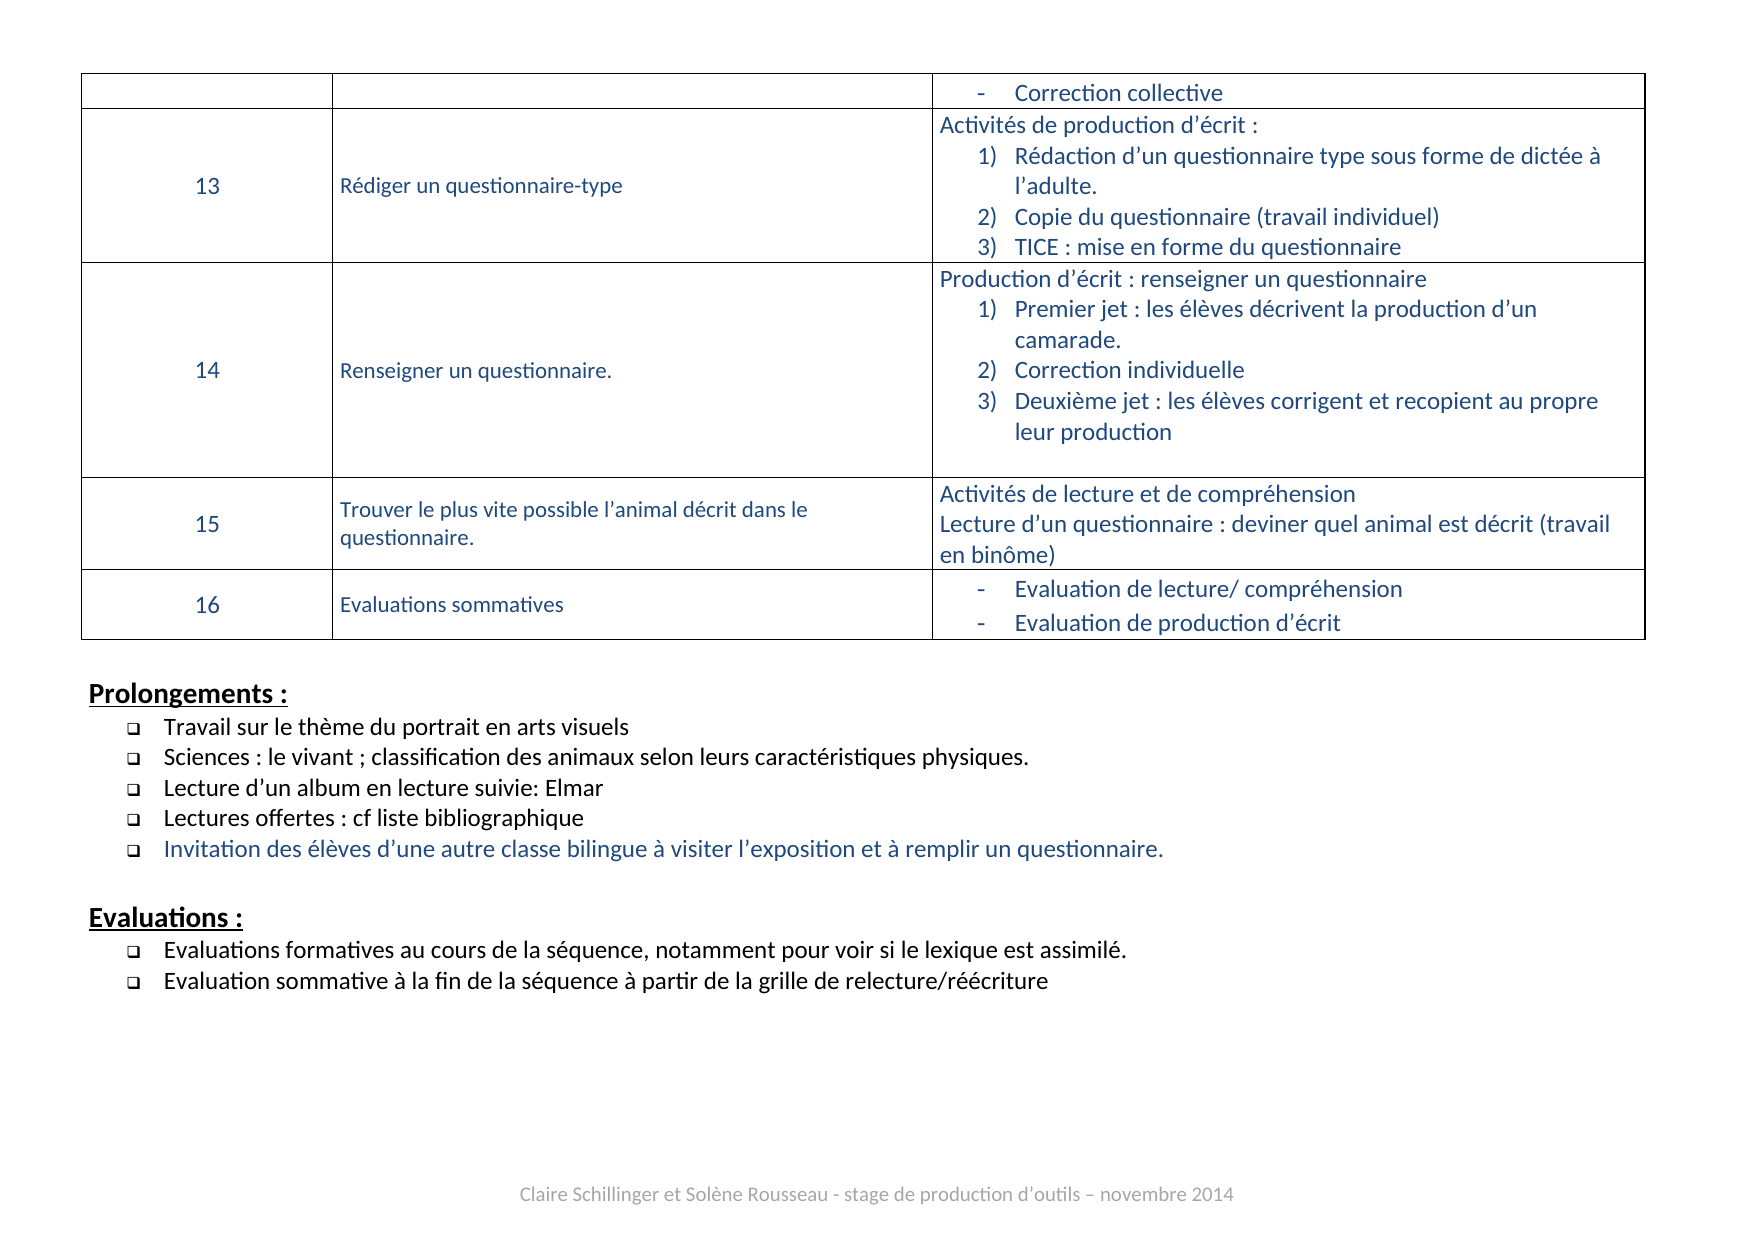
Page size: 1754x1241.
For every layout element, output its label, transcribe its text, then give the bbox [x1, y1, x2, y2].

list Travail sur le thème du portrait en arts visuels [126, 711, 1665, 741]
table_cell Production d’écrit : renseigner un questionnaire Premier jet : les élèves décrivent la production d’un camarade. Correction individuelle Deuxième jet : les élèves corrigent et recopient au propre leur production [933, 263, 1644, 477]
list Evaluations formatives au cours de la séquence, notamment pour voir si le lexique est assimilé. [126, 934, 1665, 965]
table_cell Rédiger un questionnaire-type [333, 109, 932, 262]
table_cell Evaluations sommatives [333, 570, 932, 638]
table_cell Trouver le plus vite possible l’animal décrit dans le questionnaire. [333, 478, 932, 569]
table_cell 15 [82, 478, 332, 569]
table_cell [333, 74, 932, 108]
table_cell Renseigner un questionnaire. [333, 263, 932, 477]
table_cell Activités de lecture et de compréhension Lecture d’un questionnaire : deviner quel animal est décrit (travail en binôme) [933, 478, 1644, 569]
list Sciences : le vivant ; classification des animaux selon leurs caractéristiques physiques. [126, 741, 1665, 772]
list Lectures offertes : cf liste bibliographique [126, 802, 1665, 833]
list Invitation des élèves d’une autre classe bilingue à visiter l’exposition et à remplir un questionnaire. [126, 833, 1665, 863]
text Prolongements : [89, 675, 1665, 711]
list Lecture d’un album en lecture suivie: Elmar [126, 772, 1665, 802]
table_cell 14 [82, 263, 332, 477]
table_cell 13 [82, 109, 332, 262]
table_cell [933, 74, 1644, 108]
text Evaluations : [89, 899, 1665, 934]
table_cell Evaluation de lecture/ compréhension Evaluation de production d’écrit [933, 570, 1644, 638]
table_cell Activités de production d’écrit : Rédaction d’un questionnaire type sous forme de dictée à l’adulte. Copie du questionnaire (travail individuel) TICE : mise en forme du questionnaire [933, 109, 1644, 262]
table_cell 12 [82, 74, 332, 108]
list Evaluation sommative à la fin de la séquence à partir de la grille de relecture/réécriture [126, 965, 1665, 996]
table_cell 16 [82, 570, 332, 638]
